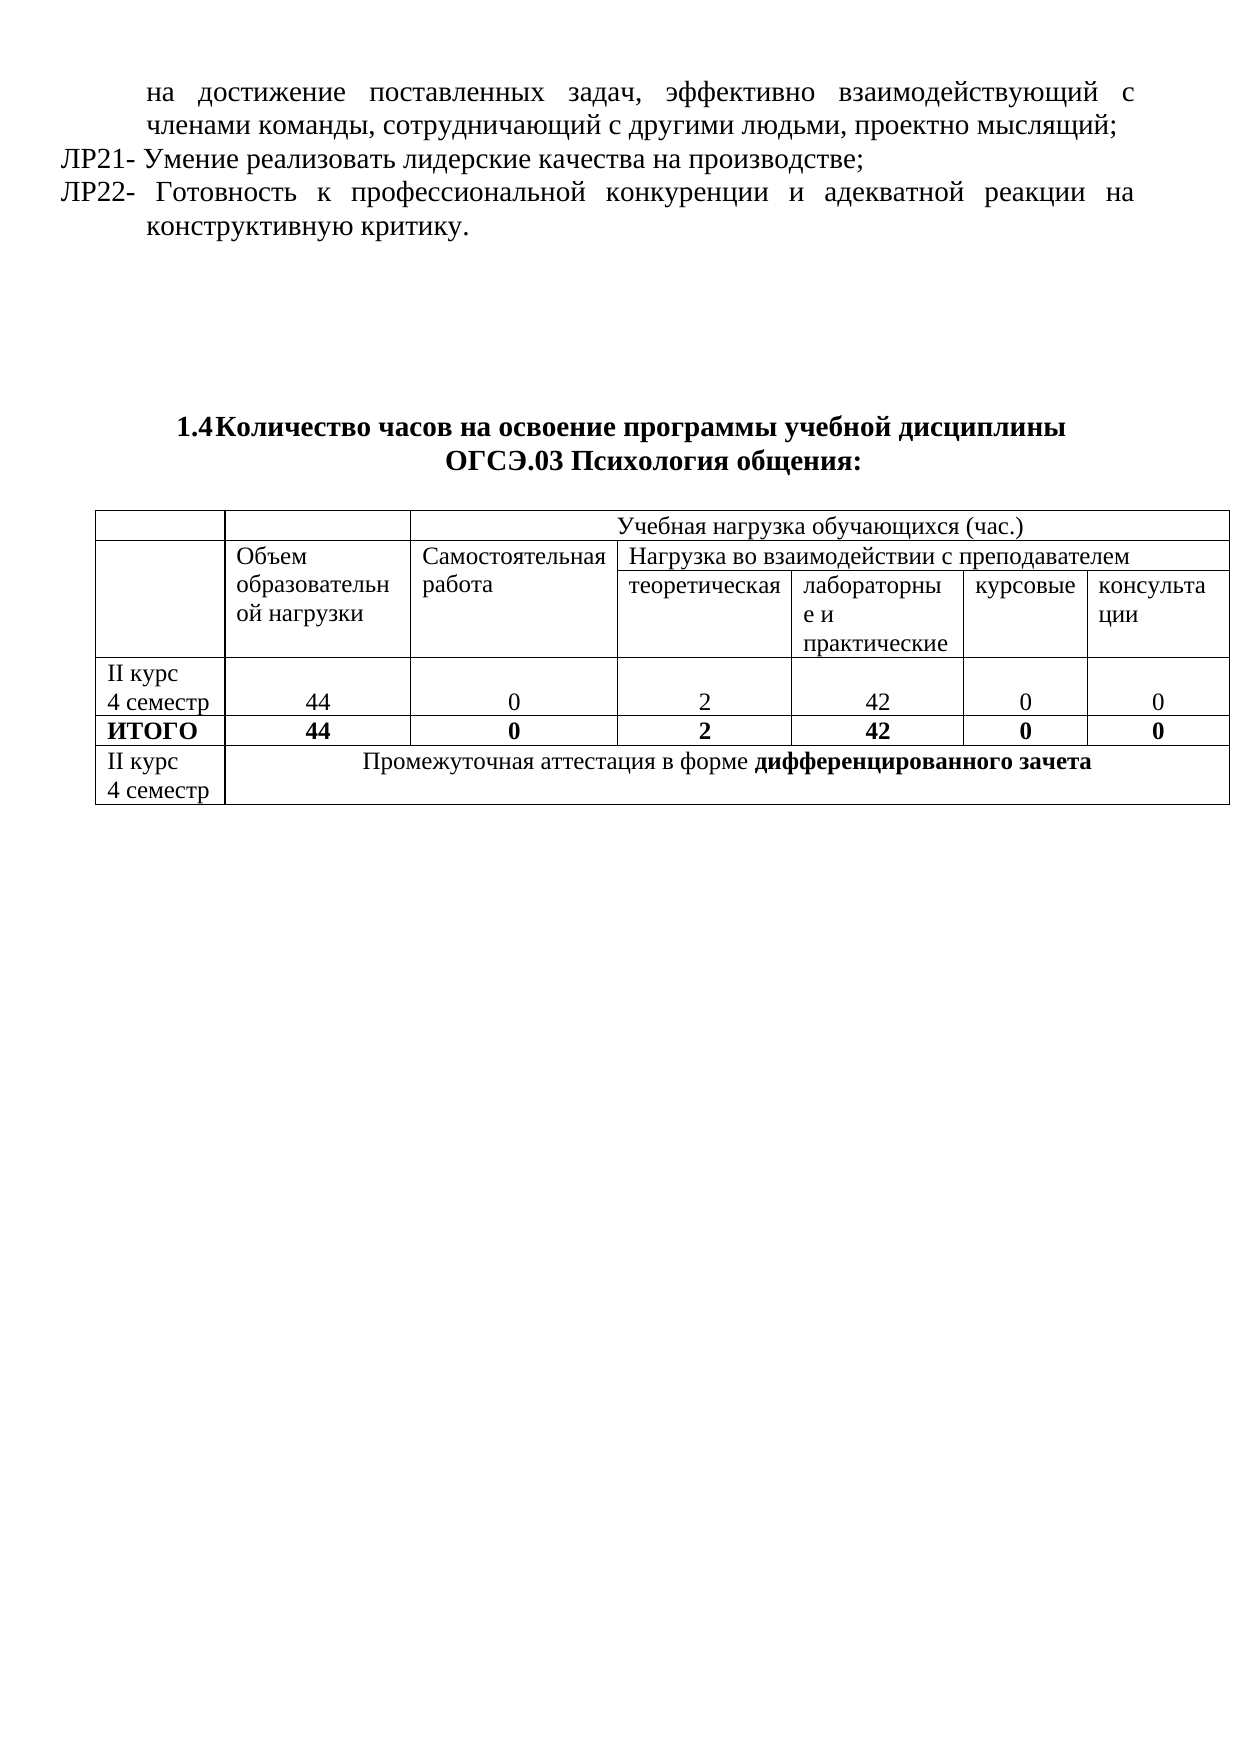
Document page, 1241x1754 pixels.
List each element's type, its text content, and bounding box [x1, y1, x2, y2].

table_cell 0 [411, 658, 617, 715]
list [61, 74, 1136, 141]
table_cell Объем образовательной нагрузки [226, 541, 410, 657]
table_cell 0 [964, 658, 1087, 715]
table_cell 0 [411, 716, 617, 745]
table_cell 44 [226, 658, 410, 715]
table_cell 0 [1088, 716, 1229, 745]
table_header [226, 511, 410, 540]
table_header Учебная нагрузка обучающихся (час.) [411, 511, 1229, 540]
table_cell 0 [964, 716, 1087, 745]
text ОГСЭ.03 Психология общения: [172, 443, 1136, 476]
list ЛР21- Умение реализовать лидерские качества на производстве; [61, 141, 1136, 174]
table_cell 42 [792, 658, 963, 715]
table_cell 2 [618, 658, 791, 715]
table_header [96, 511, 224, 540]
table_cell Нагрузка во взаимодействии с преподавателем [618, 541, 1229, 569]
table_cell [96, 541, 224, 657]
table_cell курсовые [964, 571, 1087, 657]
list Количество часов на освоение программы учебной дисциплины [107, 409, 1136, 443]
table_cell II курс 4 семестр [96, 746, 224, 804]
list ЛР22- Готовность к профессиональной конкуренции и адекватной реакции на конструктивную критику. [61, 174, 1136, 242]
table_cell консультации [1088, 571, 1229, 657]
table_cell 42 [792, 716, 963, 745]
table_cell ИТОГО [96, 716, 224, 745]
table_cell Самостоятельная работа [411, 541, 617, 657]
table_cell 44 [226, 716, 410, 745]
table_cell 2 [618, 716, 791, 745]
table_cell 0 [1088, 658, 1229, 715]
table_cell лабораторные и практические [792, 571, 963, 657]
table_cell теоретическая [618, 571, 791, 657]
table_cell II курс 4 семестр [96, 658, 224, 715]
table_cell Промежуточная аттестация в форме дифференцированного зачета [226, 746, 1229, 804]
